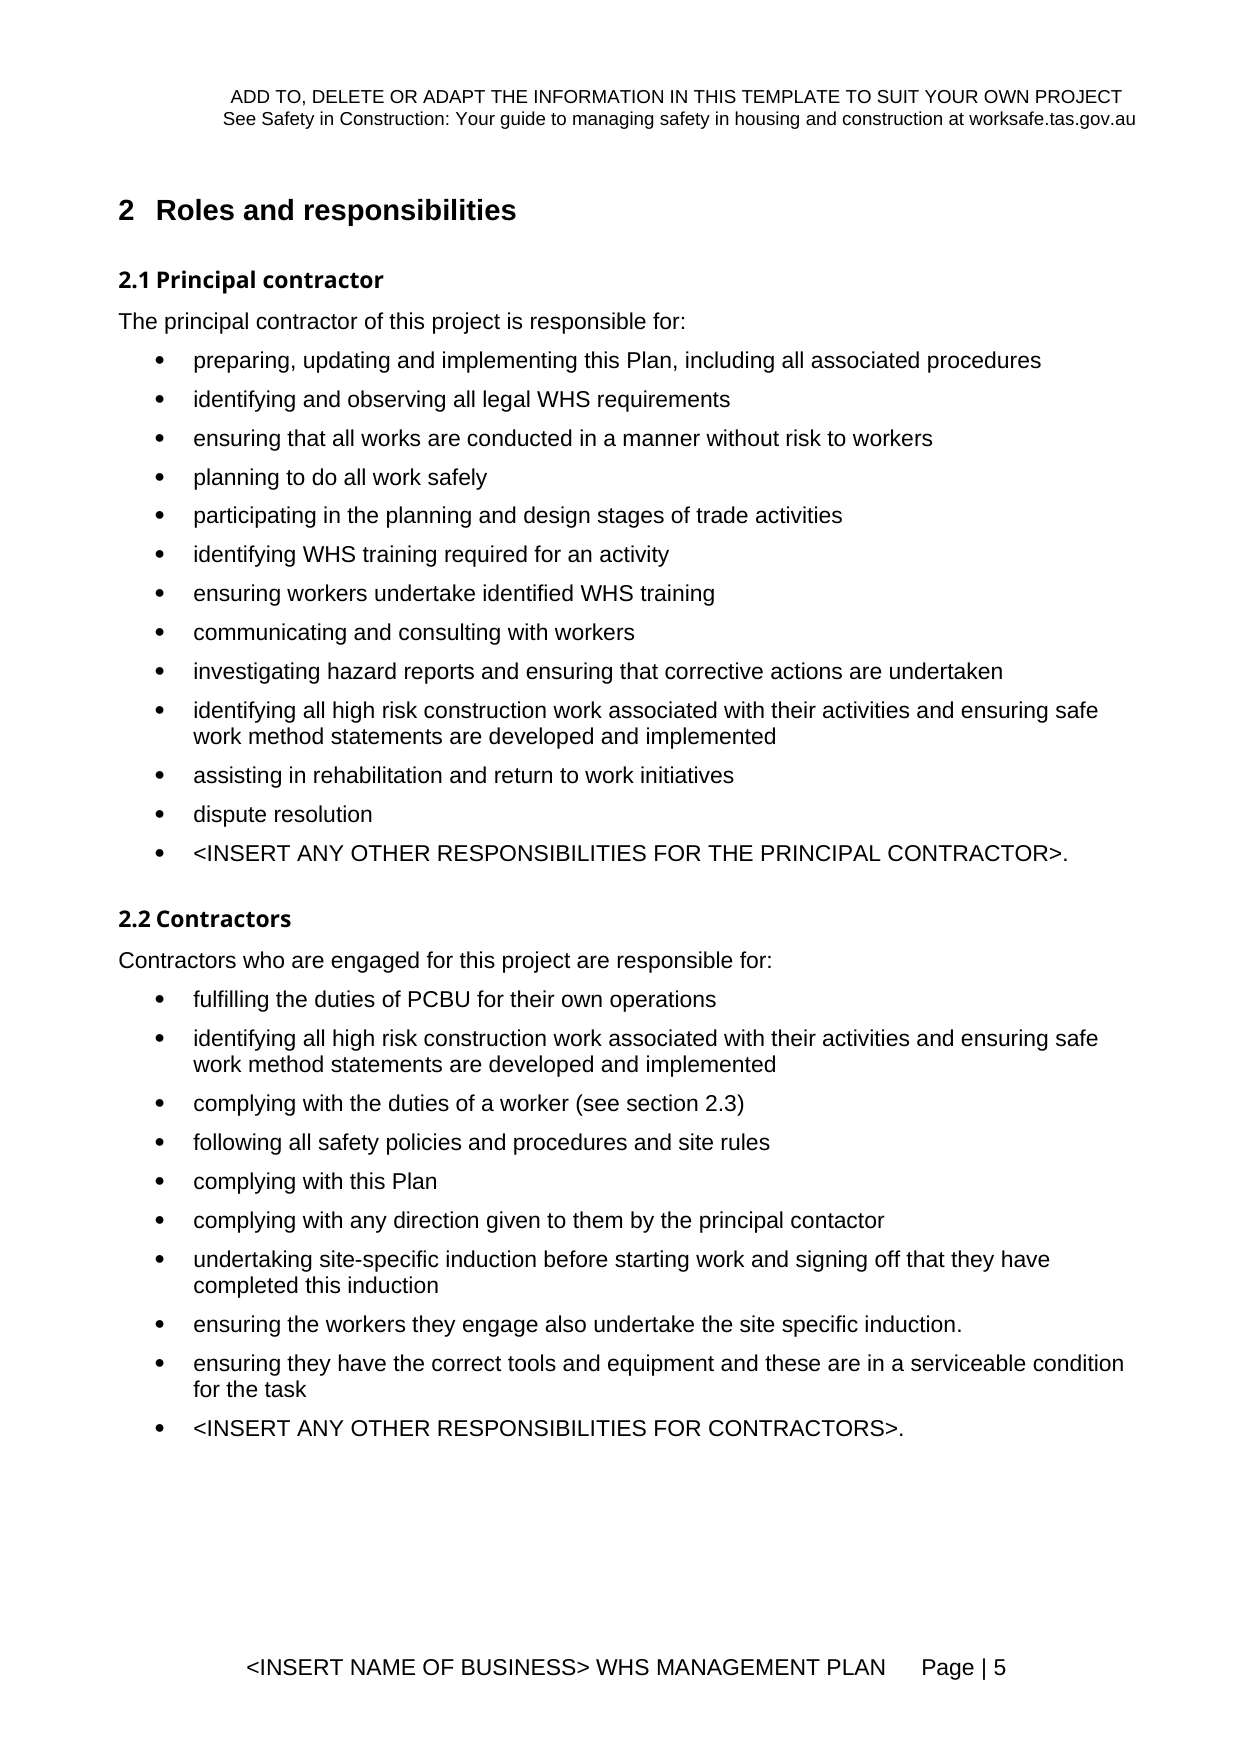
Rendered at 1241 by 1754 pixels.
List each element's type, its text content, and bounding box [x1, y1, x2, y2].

text identifying all high risk construction work associated with their activities and ensuring safe work method statements are developed and implemented [156, 1025, 1134, 1078]
text dispute resolution [156, 801, 1134, 827]
text identifying and observing all legal WHS requirements [156, 386, 1134, 412]
text assisting in rehabilitation and return to work initiatives [156, 762, 1134, 788]
subtitle Contractors [118, 903, 1134, 935]
text The principal contractor of this project is responsible for: [118, 308, 1134, 334]
text complying with this Plan [156, 1168, 1134, 1194]
text ensuring workers undertake identified WHS training [156, 580, 1134, 606]
text <INSERT ANY OTHER RESPONSIBILITIES FOR CONTRACTORS>. [156, 1415, 1134, 1441]
text Contractors who are engaged for this project are responsible for: [118, 947, 1134, 973]
text fulfilling the duties of PCBU for their own operations [156, 986, 1134, 1012]
text undertaking site-specific induction before starting work and signing off that they have completed this induction [156, 1246, 1134, 1298]
text ensuring they have the correct tools and equipment and these are in a serviceable condition for the task [156, 1349, 1134, 1402]
text planning to do all work safely [156, 463, 1134, 490]
subtitle Roles and responsibilities [118, 193, 1134, 227]
text participating in the planning and design stages of trade activities [156, 502, 1134, 529]
text identifying WHS training required for an activity [156, 541, 1134, 568]
text ensuring that all works are conducted in a manner without risk to workers [156, 425, 1134, 451]
text complying with the duties of a worker (see section 2.3) [156, 1090, 1134, 1116]
subtitle Principal contractor [118, 264, 1134, 296]
text communicating and consulting with workers [156, 619, 1134, 645]
text ensuring the workers they engage also undertake the site specific induction. [156, 1311, 1134, 1337]
text <INSERT ANY OTHER RESPONSIBILITIES FOR THE PRINCIPAL CONTRACTOR>. [156, 839, 1134, 866]
text investigating hazard reports and ensuring that corrective actions are undertaken [156, 658, 1134, 684]
text preparing, updating and implementing this Plan, including all associated procedures [156, 347, 1134, 373]
text identifying all high risk construction work associated with their activities and ensuring safe work method statements are developed and implemented [156, 697, 1134, 749]
text following all safety policies and procedures and site rules [156, 1129, 1134, 1155]
text complying with any direction given to them by the principal contactor [156, 1207, 1134, 1233]
